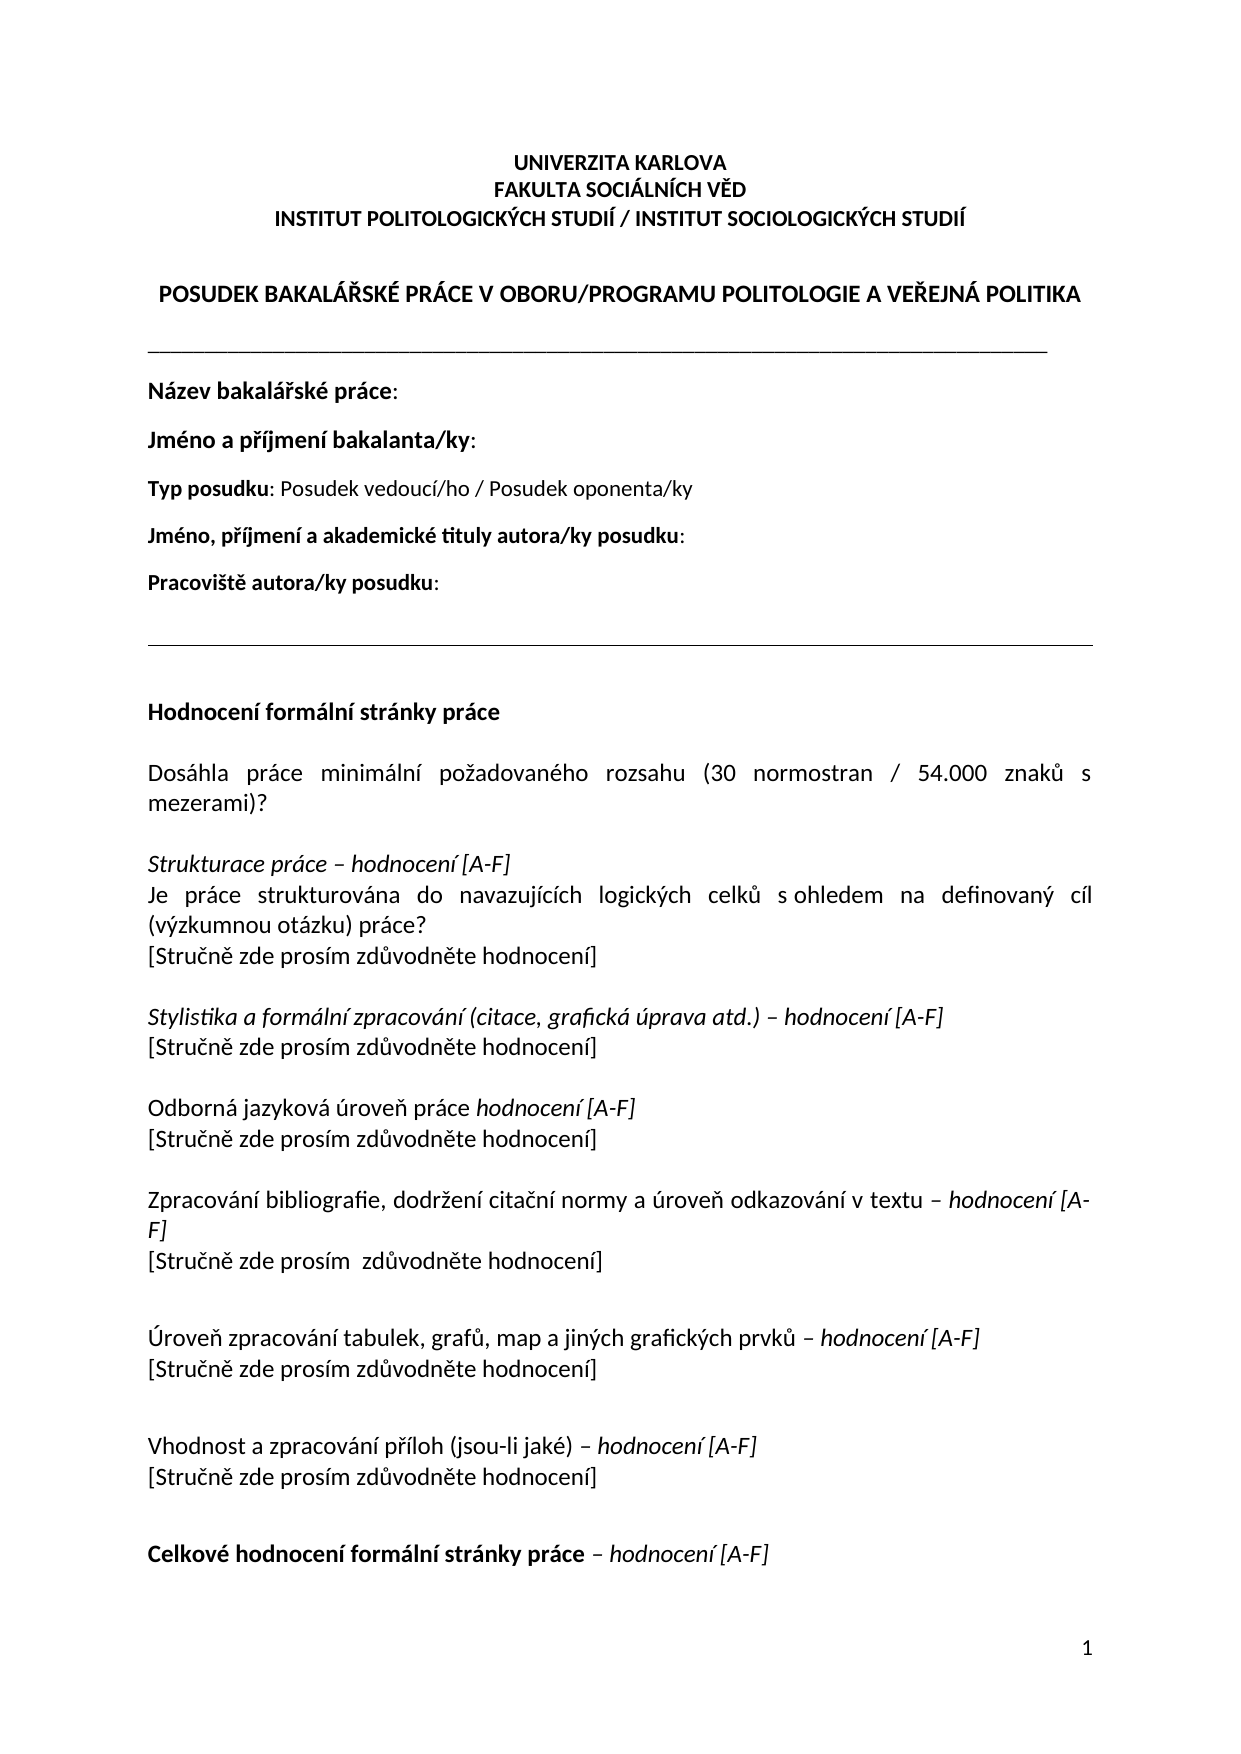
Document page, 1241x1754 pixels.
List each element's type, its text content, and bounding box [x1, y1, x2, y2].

text FAKULTA SOCIÁLNÍCH VĚD [148, 176, 1093, 204]
text Typ posudku: Posudek vedoucí/ho / Posudek oponenta/ky [148, 474, 1093, 502]
text Odborná jazyková úroveň práce hodnocení [A-F] [148, 1093, 1093, 1123]
text Pracoviště autora/ky posudku: [148, 568, 1093, 596]
text Je práce strukturována do navazujících logických celků s ohledem na definovaný cíl (výzkumnou otázku) práce? [148, 879, 1093, 940]
text [Stručně zde prosím zdůvodněte hodnocení] [148, 1353, 1093, 1384]
text Vhodnost a zpracování příloh (jsou-li jaké) – hodnocení [A-F] [148, 1431, 1093, 1461]
text _______________________________________________________________________________ [148, 328, 1093, 356]
text [Stručně zde prosím zdůvodněte hodnocení] [148, 1245, 1093, 1276]
text Úroveň zpracování tabulek, grafů, map a jiných grafických prvků – hodnocení [A-F] [148, 1323, 1093, 1353]
text Zpracování bibliografie, dodržení citační normy a úroveň odkazování v textu – hodnocení [A-F] [148, 1184, 1093, 1245]
text [Stručně zde prosím zdůvodněte hodnocení] [148, 1123, 1093, 1154]
text [Stručně zde prosím zdůvodněte hodnocení] [148, 1032, 1093, 1062]
text Jméno, příjmení a akademické tituly autora/ky posudku: [148, 521, 1093, 549]
text Hodnocení formální stránky práce [148, 696, 1093, 726]
text Dosáhla práce minimální požadovaného rozsahu (30 normostran / 54.000 znaků s mezerami)? [148, 757, 1093, 818]
text INSTITUT POLITOLOGICKÝCH STUDIÍ / INSTITUT SOCIOLOGICKÝCH STUDIÍ [148, 204, 1093, 232]
text Název bakalářské práce: [148, 375, 1093, 406]
text Stylistika a formální zpracování (citace, grafická úprava atd.) – hodnocení [A-F] [148, 1001, 1093, 1032]
text [Stručně zde prosím zdůvodněte hodnocení] [148, 1461, 1093, 1492]
text Strukturace práce – hodnocení [A-F] [148, 848, 1093, 879]
text Jméno a příjmení bakalanta/ky: [148, 424, 1093, 455]
text [Stručně zde prosím zdůvodněte hodnocení] [148, 940, 1093, 971]
text Celkové hodnocení formální stránky práce – hodnocení [A-F] [148, 1538, 1093, 1569]
text UNIVERZITA KARLOVA [148, 148, 1093, 176]
text POSUDEK BAKALÁŘSKÉ PRÁCE V OBORU/PROGRAMU POLITOLOGIE A VEŘEJNÁ POLITIKA [148, 278, 1093, 309]
